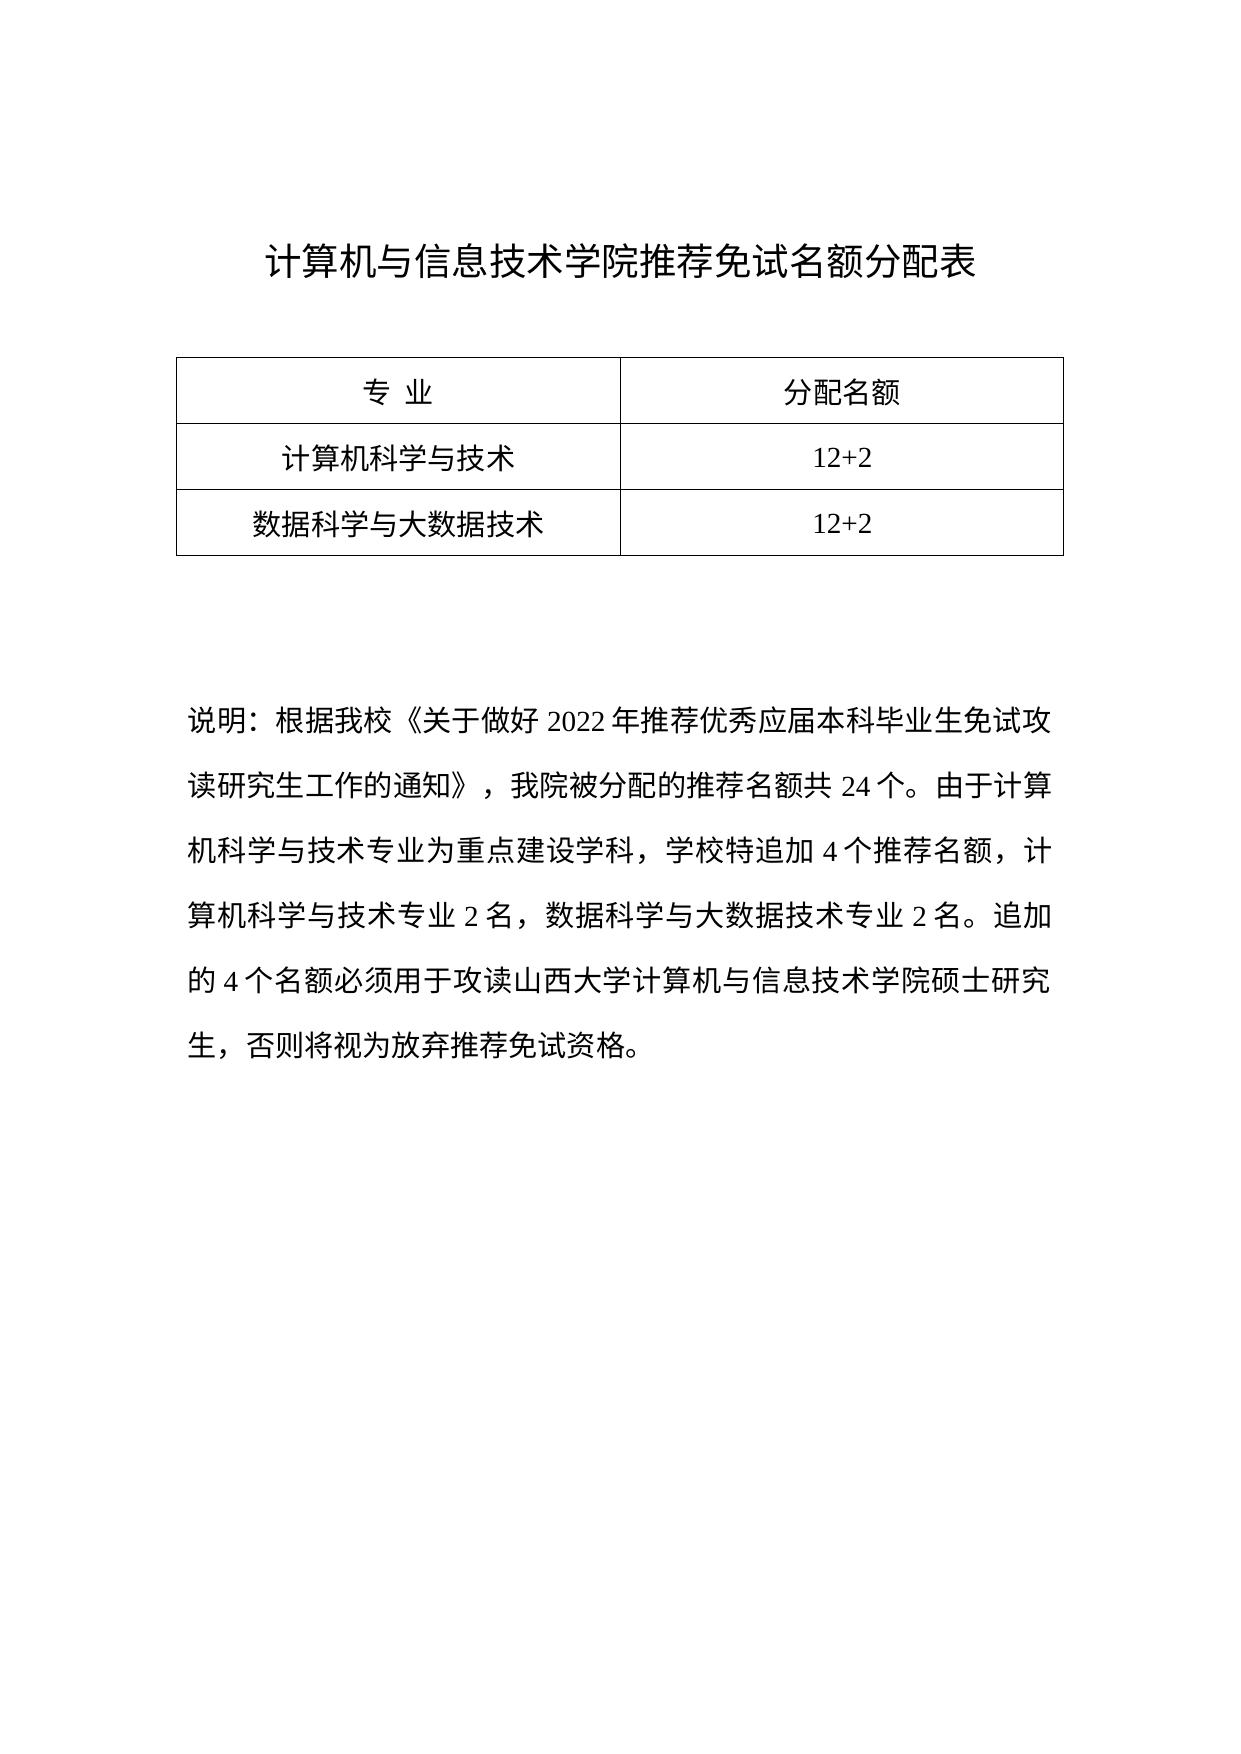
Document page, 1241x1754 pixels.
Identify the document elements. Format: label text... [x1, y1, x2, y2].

table_cell 12+2 [621, 490, 1063, 555]
table_header 专 业 [177, 358, 620, 423]
text 说明：根据我校《关于做好2022年推荐优秀应届本科毕业生免试攻读研究生工作的通知》，我院被分配的推荐名额共24个。由于计算机科学与技术专业为重点建设学科，学校特追加4个推荐名额，计算机科学与技术专业2名，数据科学与大数据技术专业2名。追加的4个名额必须用于攻读山西大学计算机与信息技术学院硕士研究生，否则将视为放弃推荐免试资格。 [187, 686, 1053, 1076]
table_cell 12+2 [621, 424, 1063, 489]
text 计算机与信息技术学院推荐免试名额分配表 [187, 227, 1053, 292]
table_cell 计算机科学与技术 [177, 424, 620, 489]
table_cell 数据科学与大数据技术 [177, 490, 620, 555]
table_header 分配名额 [621, 358, 1063, 423]
